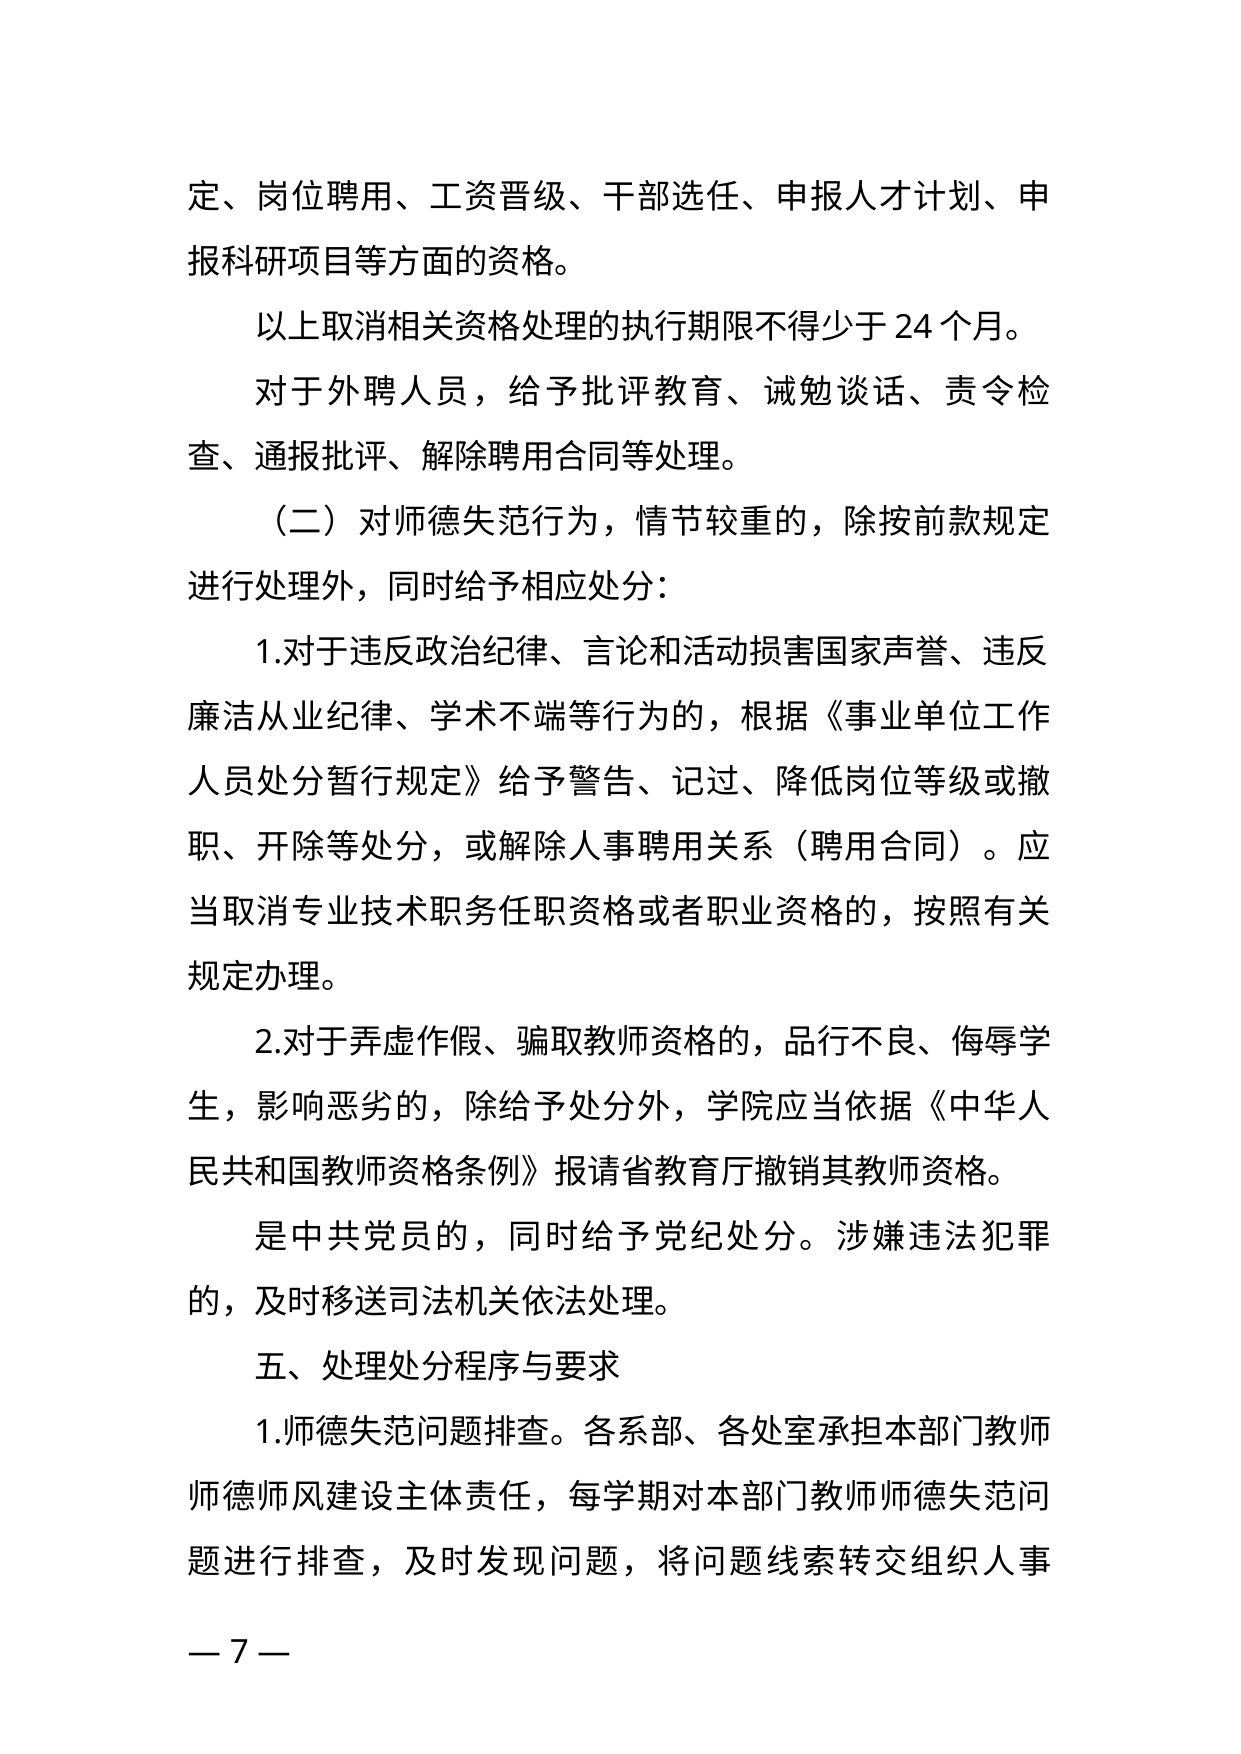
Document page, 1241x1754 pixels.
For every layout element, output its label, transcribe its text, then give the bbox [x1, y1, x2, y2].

text 对于外聘人员，给予批评教育、诫勉谈话、责令检查、通报批评、解除聘用合同等处理。 [187, 357, 1053, 487]
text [187, 1397, 1053, 1592]
text 是中共党员的，同时给予党纪处分。涉嫌违法犯罪的，及时移送司法机关依法处理。 [187, 1202, 1053, 1332]
text 五、处理处分程序与要求 [187, 1332, 1053, 1397]
text （二）对师德失范行为，情节较重的，除按前款规定进行处理外，同时给予相应处分： [187, 487, 1053, 617]
text 以上取消相关资格处理的执行期限不得少于24个月。 [187, 292, 1053, 357]
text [187, 162, 1053, 292]
text 2.对于弄虚作假、骗取教师资格的，品行不良、侮辱学生，影响恶劣的，除给予处分外，学院应当依据《中华人民共和国教师资格条例》报请省教育厅撤销其教师资格。 [187, 1007, 1053, 1202]
text 1.对于违反政治纪律、言论和活动损害国家声誉、违反 [187, 617, 1053, 682]
text 廉洁从业纪律、学术不端等行为的，根据《事业单位工作人员处分暂行规定》给予警告、记过、降低岗位等级或撤职、开除等处分，或解除人事聘用关系（聘用合同）。应当取消专业技术职务任职资格或者职业资格的，按照有关规定办理。 [187, 682, 1053, 1007]
